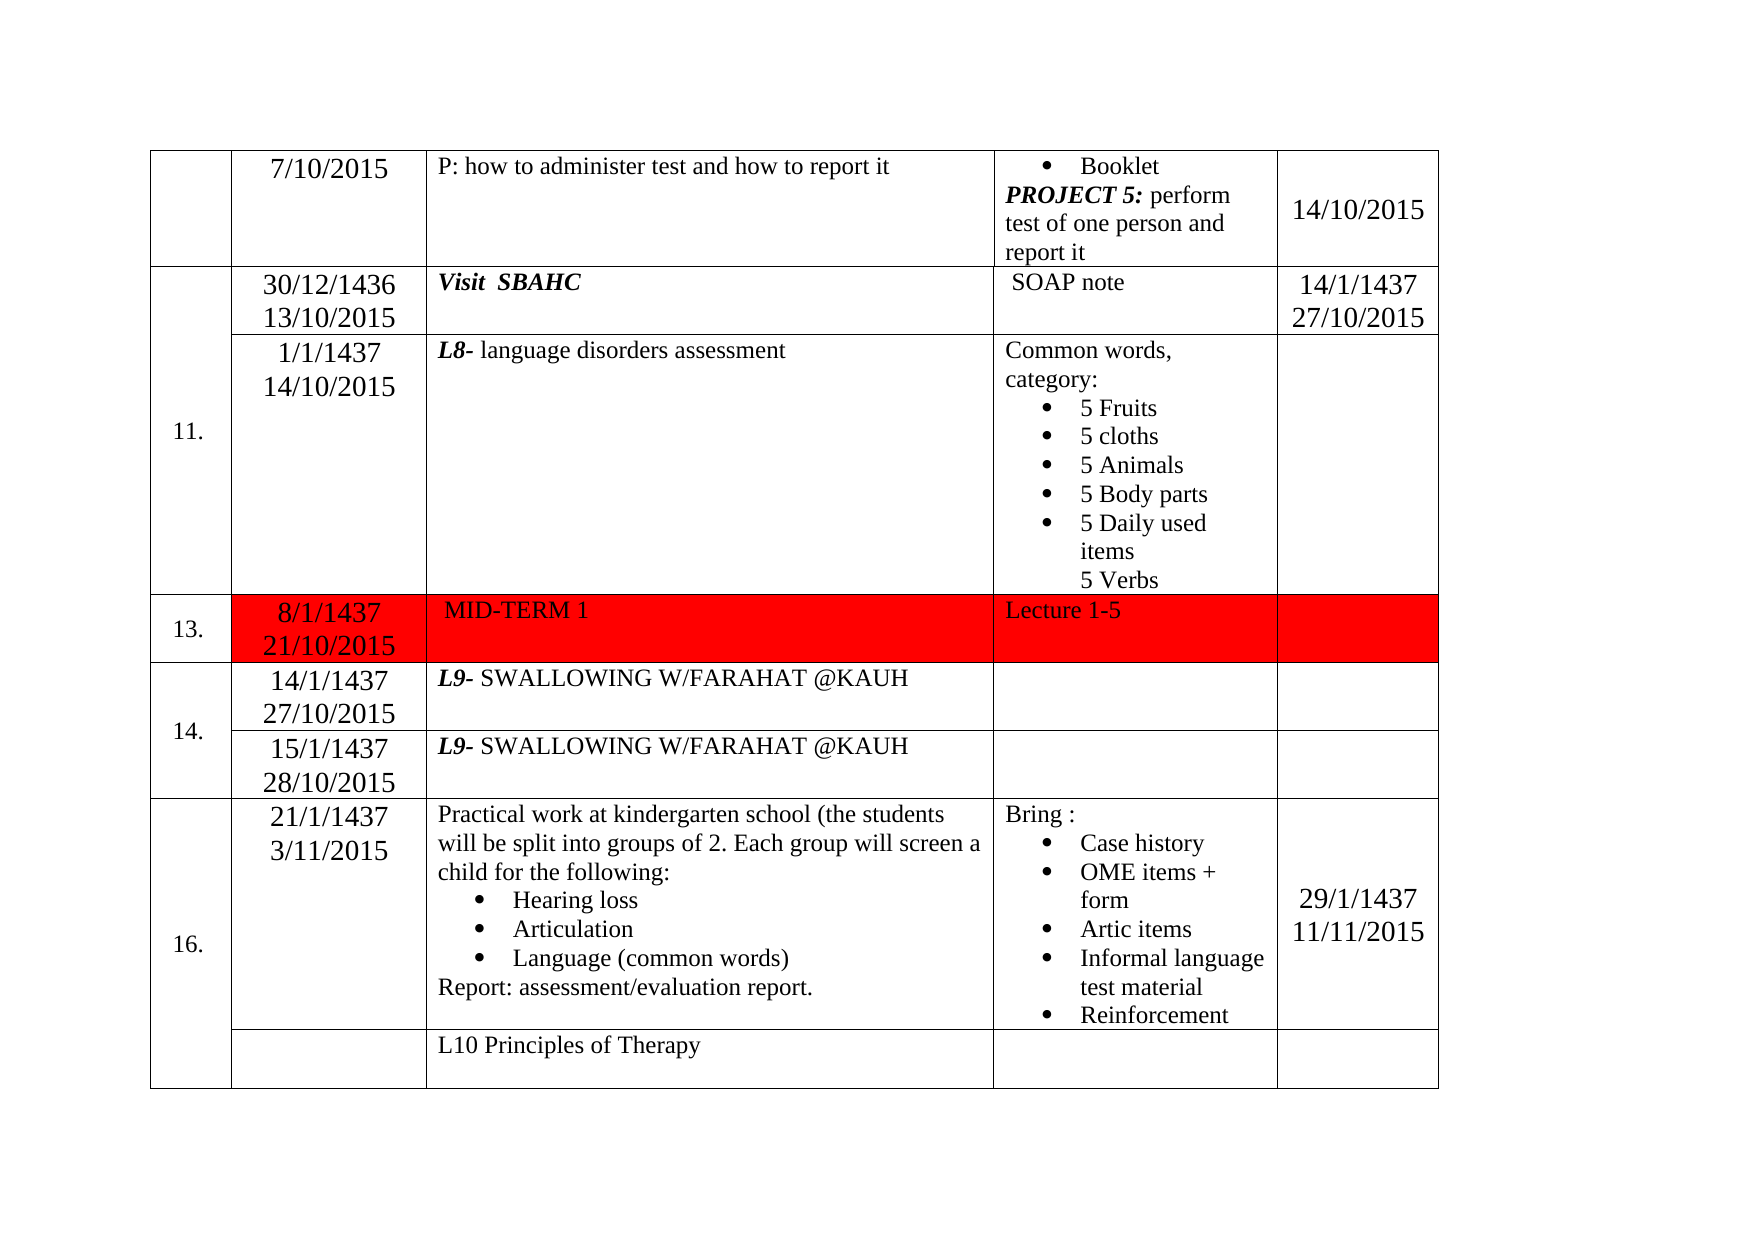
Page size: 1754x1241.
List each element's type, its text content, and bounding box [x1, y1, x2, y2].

table_cell 21/1/1437 3/11/2015 [232, 799, 426, 1029]
table_cell [1278, 663, 1438, 730]
table_cell [151, 595, 231, 662]
table_cell 8/1/1437 21/10/2015 [232, 595, 426, 662]
table_cell L8- language disorders assessment [427, 335, 993, 594]
table_cell [151, 799, 231, 1088]
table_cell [995, 151, 1277, 266]
table_cell [1278, 335, 1438, 594]
table_cell Practical work at kindergarten school (the students will be split into groups of 2. Each group will screen a child for the following: Hearing loss Articulation Language (common words) Report: assessment/evaluation report. [427, 799, 993, 1029]
table_cell [994, 1030, 1277, 1088]
table_cell L9- SWALLOWING W/FARAHAT @KAUH [427, 663, 993, 730]
table_cell [151, 151, 231, 266]
table_cell [994, 663, 1277, 730]
table_cell L10 Principles of Therapy [427, 1030, 993, 1088]
table_cell [1278, 595, 1438, 662]
table_cell L9- SWALLOWING W/FARAHAT @KAUH [427, 731, 993, 798]
table_cell SOAP note [994, 267, 1277, 334]
table_cell Bring : Case history OME items + form Artic items Informal language test material Reinforcement [994, 799, 1277, 1029]
table_cell 30/12/1436 13/10/2015 [232, 267, 426, 334]
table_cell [232, 151, 426, 266]
table_cell 29/1/1437 11/11/2015 [1278, 799, 1438, 1029]
table_cell 14/1/1437 27/10/2015 [232, 663, 426, 730]
table_cell [151, 663, 231, 798]
table_cell [232, 1030, 426, 1088]
table_cell Visit SBAHC [427, 267, 993, 334]
table_cell [151, 267, 231, 594]
table_cell 1/1/1437 14/10/2015 [1278, 151, 1438, 266]
table_cell 14/1/1437 27/10/2015 [1278, 267, 1438, 334]
table_cell [994, 731, 1277, 798]
table_cell 1/1/1437 14/10/2015 [232, 335, 426, 594]
table_cell [1278, 1030, 1438, 1088]
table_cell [427, 151, 994, 266]
table_cell Lecture 1-5 [994, 595, 1277, 662]
table_cell Common words, category: 5 Fruits 5 cloths 5 Animals 5 Body parts 5 Daily used items 5 Verbs [994, 335, 1277, 594]
table_cell [1278, 731, 1438, 798]
table_cell MID-TERM 1 [427, 595, 993, 662]
table_cell 15/1/1437 28/10/2015 [232, 731, 426, 798]
